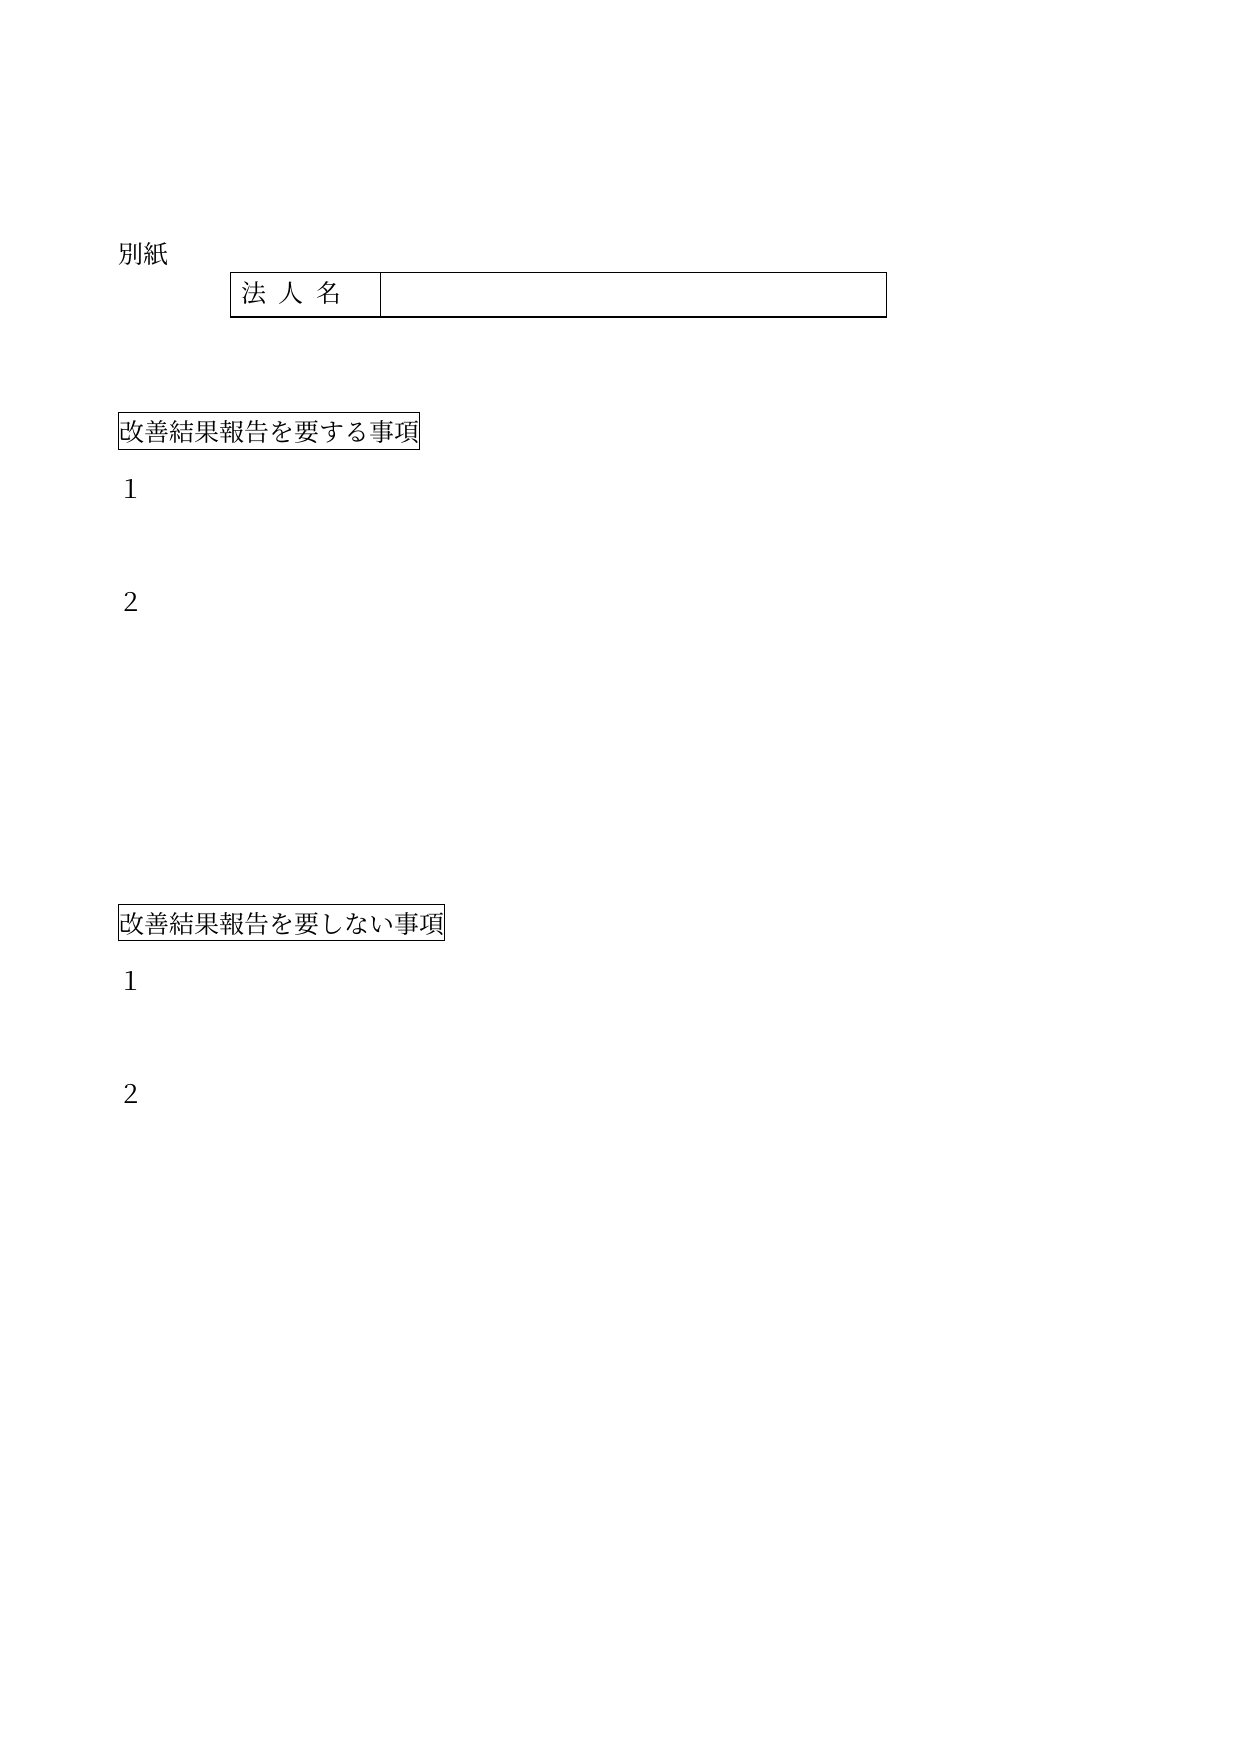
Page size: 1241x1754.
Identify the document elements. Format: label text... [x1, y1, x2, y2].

table_header [381, 273, 886, 316]
text ２ [118, 582, 1122, 620]
text １ [118, 469, 1122, 507]
text 改善結果報告を要する事項 [118, 393, 1122, 469]
text 別紙 [118, 234, 1122, 272]
text ２ [118, 1074, 1122, 1112]
table_header 法人名 [231, 273, 380, 316]
text 改善結果報告を要しない事項 [118, 885, 1122, 960]
text １ [118, 960, 1122, 998]
